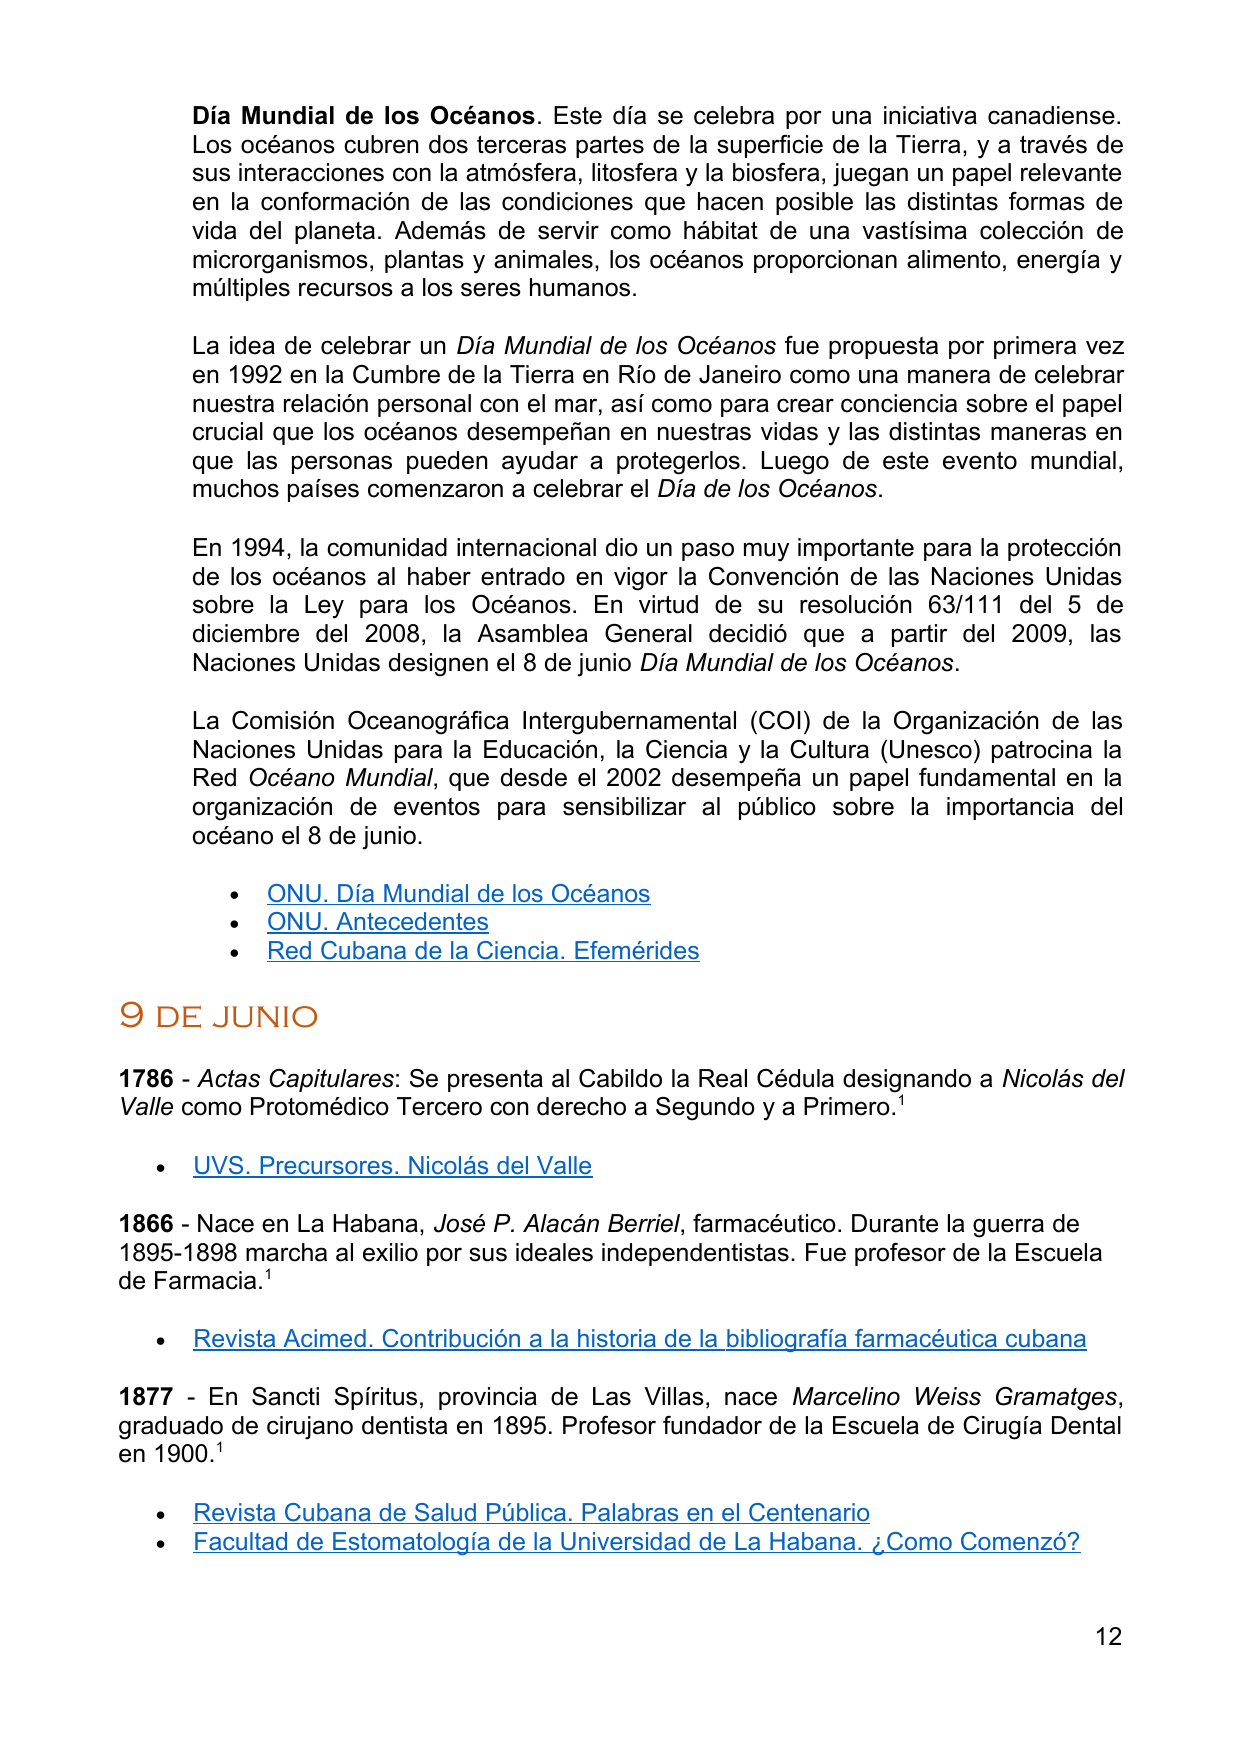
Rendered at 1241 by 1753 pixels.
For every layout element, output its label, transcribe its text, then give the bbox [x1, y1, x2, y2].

text Los océanos cubren dos terceras partes de la superficie de la Tierra, y a través de [192, 131, 1147, 159]
text 1 [118, 1065, 132, 1093]
text Día Mundial de los Océanos. Este día se celebra por una iniciativa canadiense. [192, 102, 1147, 130]
text Revista Cubana de Salud Pública. Palabras en el Centenario [193, 1499, 1103, 1527]
text microrganismos, plantas y animales, los océanos proporcionan alimento, energía y [192, 246, 1147, 274]
text 1 [1094, 1623, 1108, 1651]
text nuestra relación personal con el mar, así como para crear conciencia sobre el papel [192, 390, 1147, 418]
text diciembre del 2008, la Asamblea General decidió que a partir del 2009, las [192, 620, 1147, 648]
text  [229, 882, 264, 907]
text 9 [118, 996, 154, 1036]
text 877 - En Sancti Spíritus, provincia de Las Villas, nace Marcelino Weiss Gramatges, [132, 1383, 1147, 1411]
text muchos países comenzaron a celebrar el Día de los Océanos. [192, 476, 1147, 503]
text en la conformación de las condiciones que hacen posible las distintas formas de [192, 188, 1147, 216]
text en 1900.1 [118, 1440, 1146, 1468]
text  [156, 1154, 190, 1179]
text organización de eventos para sensibilizar al público sobre la importancia del [192, 793, 1147, 821]
text 1 [118, 1239, 132, 1267]
text 2 [1108, 1623, 1147, 1651]
text Facultad de Estomatología de la Universidad de La Habana. ¿Como Comenzó? [193, 1528, 1103, 1556]
text Revista Acimed. Contribución a la historia de la bibliografía farmacéutica cubana [193, 1326, 1110, 1353]
text La Comisión Oceanográfica Intergubernamental (COI) de la Organización de las [192, 707, 1147, 735]
text Naciones Unidas para la Educación, la Ciencia y la Cultura (Unesco) patrocina la [192, 736, 1147, 764]
text  [229, 939, 264, 964]
text Valle como Protomédico Tercero con derecho a Segundo y a Primero.1 [118, 1093, 931, 1121]
text 895-1898 marcha al exilio por sus ideales independentistas. Fue profesor de la Escuela [132, 1239, 1126, 1267]
text océano el 8 de junio. [192, 822, 1147, 850]
text  [156, 1501, 190, 1526]
text de junio [154, 996, 344, 1036]
text 1 [118, 1383, 132, 1411]
text múltiples recursos a los seres humanos. [192, 274, 1147, 302]
text vida del planeta. Además de servir como hábitat de una vastísima colección de [192, 217, 1147, 245]
text  [156, 1327, 190, 1353]
text ONU. Antecedentes [267, 908, 724, 936]
text de los océanos al haber entrado en vigor la Convención de las Naciones Unidas [192, 563, 1147, 591]
text en 1992 en la Cumbre de la Tierra en Río de Janeiro como una manera de celebrar [192, 361, 1147, 389]
text  [229, 910, 264, 936]
text que las personas pueden ayudar a protegerlos. Luego de este evento mundial, [192, 447, 1147, 475]
text UVS. Precursores. Nicolás del Valle [193, 1152, 617, 1180]
text En 1994, la comunidad internacional dio un paso muy importante para la protección [192, 534, 1147, 562]
text de Farmacia.1 [118, 1267, 299, 1295]
text 786 - Actas Capitulares: Se presenta al Cabildo la Real Cédula designando a Nicolás del [132, 1065, 1147, 1093]
text 1 [118, 1210, 132, 1238]
text ONU. Día Mundial de los Océanos [267, 880, 724, 908]
text La idea de celebrar un Día Mundial de los Océanos fue propuesta por primera vez [192, 332, 1147, 360]
text Naciones Unidas designen el 8 de junio Día Mundial de los Océanos. [192, 649, 1147, 677]
text Red Cubana de la Ciencia. Efemérides [267, 937, 724, 965]
text Red Océano Mundial, que desde el 2002 desempeña un papel fundamental en la [192, 764, 1147, 792]
text sobre la Ley para los Océanos. En virtud de su resolución 63/111 del 5 de [192, 592, 1147, 619]
text sus interacciones con la atmósfera, litosfera y la biosfera, juegan un papel relevante [192, 159, 1147, 187]
text  [156, 1530, 190, 1555]
text graduado de cirujano dentista en 1895. Profesor fundador de la Escuela de Cirugía Dental [118, 1412, 1146, 1440]
text 866 - Nace en La Habana, José P. Alacán Berriel, farmacéutico. Durante la guerra de [132, 1210, 1103, 1238]
text crucial que los océanos desempeñan en nuestras vidas y las distintas maneras en [192, 418, 1147, 446]
